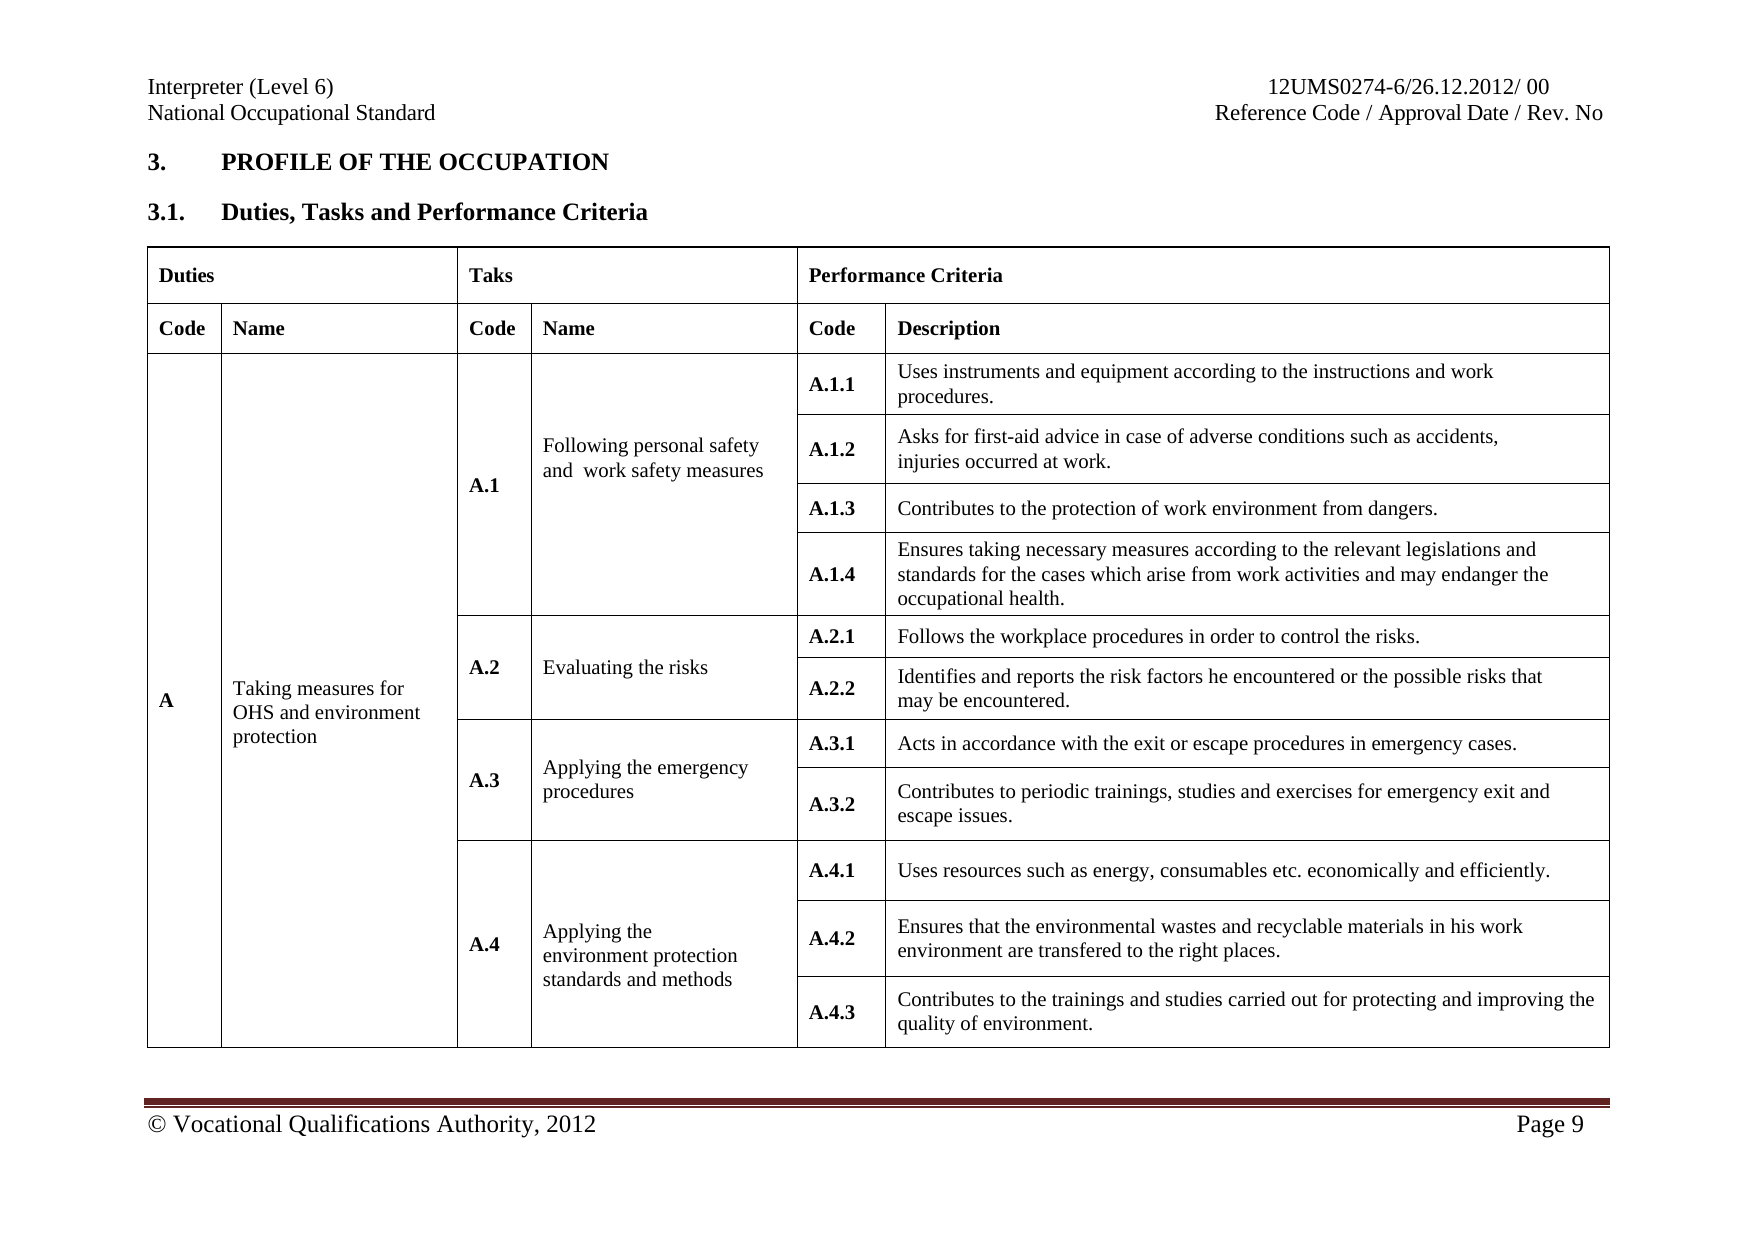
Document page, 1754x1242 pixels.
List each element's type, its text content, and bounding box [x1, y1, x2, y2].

table_cell A.4.2 [798, 901, 885, 976]
table_cell Code [798, 304, 885, 353]
table_cell Ensures taking necessary measures according to the relevant legislations and standards for the cases which arise from work activities and may endanger the occupational health. [886, 533, 1609, 615]
table_header Taks [458, 248, 797, 303]
table_cell Description [886, 304, 1609, 353]
table_cell A.4 [458, 841, 531, 1047]
table_cell Acts in accordance with the exit or escape procedures in emergency cases. [886, 720, 1609, 767]
table_cell Name [222, 304, 457, 353]
table_cell Contributes to the protection of work environment from dangers. [886, 484, 1609, 532]
table_cell Code [458, 304, 531, 353]
table_cell Uses instruments and equipment according to the instructions and work procedures. [886, 354, 1609, 414]
table_cell A.1.4 [798, 533, 885, 615]
table_cell Name [532, 304, 797, 353]
table_cell Ensures that the environmental wastes and recyclable materials in his work environment are transfered to the right places. [886, 901, 1609, 976]
table_cell Contributes to periodic trainings, studies and exercises for emergency exit and escape issues. [886, 768, 1609, 840]
table_cell A.3.2 [798, 768, 885, 840]
table_cell A [148, 354, 221, 1047]
table_cell Evaluating the risks [532, 616, 797, 718]
table_cell Applying the emergency procedures [532, 720, 797, 840]
table_cell Asks for first-aid advice in case of adverse conditions such as accidents, injuries occurred at work. [886, 415, 1609, 483]
table_cell A.2.2 [798, 658, 885, 718]
table_cell A.2.1 [798, 616, 885, 657]
table_header Duties [148, 248, 457, 303]
table_cell Uses resources such as energy, consumables etc. economically and efficiently. [886, 841, 1609, 900]
table_cell A.1.1 [798, 354, 885, 414]
subtitle PROFILE OF THE OCCUPATION [147, 147, 1623, 176]
table_cell A.1.3 [798, 484, 885, 532]
table_cell A.3.1 [798, 720, 885, 767]
subtitle Duties, Tasks and Performance Criteria [147, 197, 1623, 226]
table_cell Follows the workplace procedures in order to control the risks. [886, 616, 1609, 657]
table_cell A.1 [458, 354, 531, 615]
table_cell A.1.2 [798, 415, 885, 483]
table_cell A.3 [458, 720, 531, 840]
table_cell Applying the environment protection standards and methods [532, 841, 797, 1047]
table_cell A.2 [458, 616, 531, 718]
table_header Performance Criteria [798, 248, 1609, 303]
table_cell Code [148, 304, 221, 353]
table_cell Contributes to the trainings and studies carried out for protecting and improving the quality of environment. [886, 977, 1609, 1047]
table_cell Following personal safety and work safety measures [532, 354, 797, 615]
table_cell Identifies and reports the risk factors he encountered or the possible risks that may be encountered. [886, 658, 1609, 718]
table_cell A.4.3 [798, 977, 885, 1047]
table_cell Taking measures for OHS and environment protection [222, 354, 457, 1047]
table_cell A.4.1 [798, 841, 885, 900]
